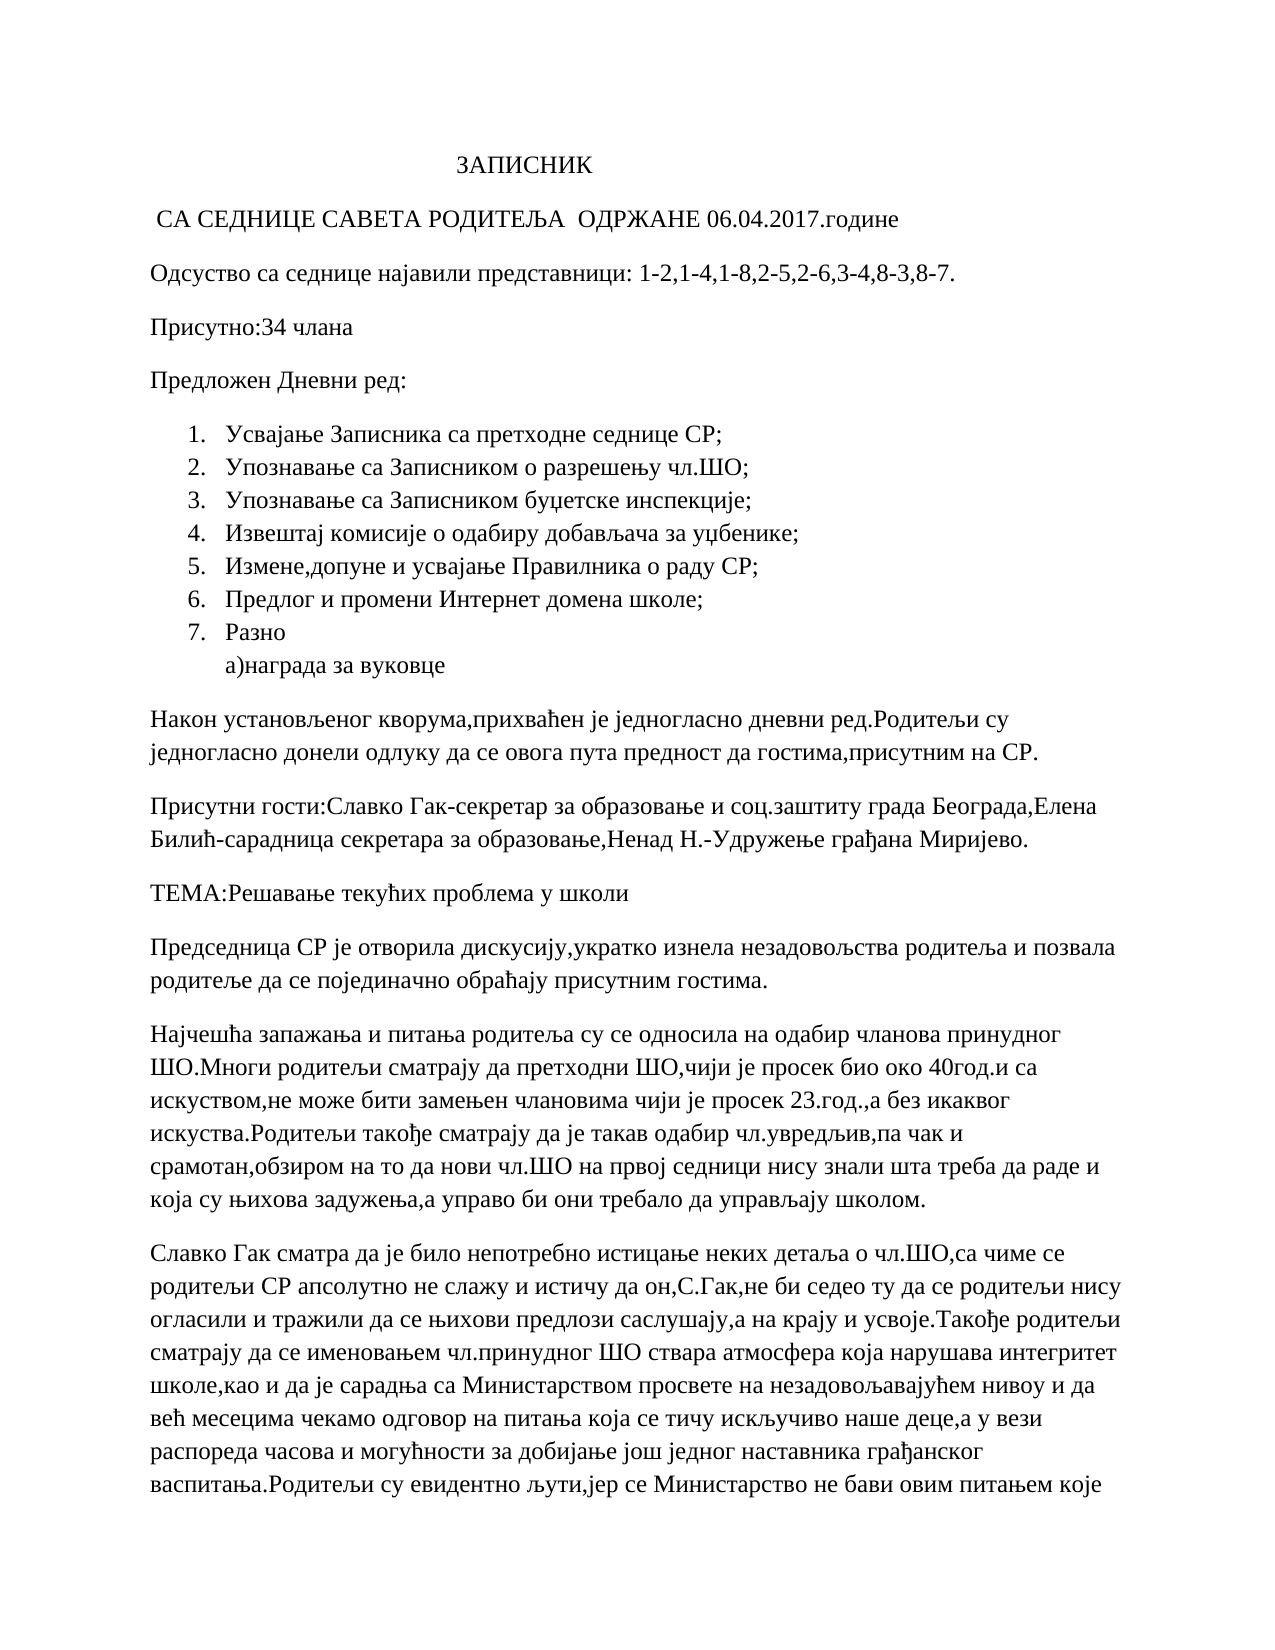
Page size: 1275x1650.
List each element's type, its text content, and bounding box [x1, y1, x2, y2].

text Присутни гости:Славко Гак-секретар за образовање и соц.заштиту града Београда,Елена Билић-сарадница секретара за образовање,Ненад Н.-Удружење грађана Миријево. [150, 791, 1125, 853]
text Након установљеног кворума,прихваћен је једногласно дневни ред.Родитељи су једногласно донели одлуку да се овога пута предност да гостима,присутним на СР. [150, 704, 1125, 766]
text ТЕМА:Решавање текућих проблема у школи [150, 878, 1125, 907]
list Предлог и промени Интернет домена школе; [187, 584, 1125, 613]
text Одсуство са седнице најавили представници: 1-2,1-4,1-8,2-5,2-6,3-4,8-3,8-7. [150, 258, 1125, 286]
text Најчешћа запажања и питања родитеља су се односила на одабир чланова принудног ШО.Многи родитељи сматрају да претходни ШО,чији је просек био око 40год.и са искуством,не може бити замењен члановима чији је просек 23.год.,а без икаквог искуства.Родитељи такође сматрају да је такав одабир чл.увредљив,па чак и срамотан,обзиром на то да нови чл.ШО на првој седници нису знали шта треба да раде и која су њихова задужења,а управо би они требало да управљају школом. [150, 1019, 1125, 1213]
list а)награда за вуковце [225, 650, 1125, 679]
list Упознавање са Записником о разрешењу чл.ШО; [187, 452, 1125, 481]
list Усвајање Записника са претходне седнице СР; [187, 419, 1125, 448]
text Председница СР је отворила дискусију,укратко изнела незадовољства родитеља и позвала родитеље да се појединачно обраћају присутним гостима. [150, 932, 1125, 994]
list Разно [187, 617, 1125, 646]
text ЗАПИСНИК [150, 150, 1125, 179]
text СА СЕДНИЦЕ САВЕТА РОДИТЕЉА ОДРЖАНЕ 06.04.2017.године [150, 204, 1125, 233]
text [150, 1238, 1125, 1498]
list Измене,допуне и усвајање Правилника о раду СР; [187, 551, 1125, 580]
text Присутно:34 члана [150, 312, 1125, 340]
list Извештај комисије о одабиру добављача за уџбенике; [187, 518, 1125, 547]
list Упознавање са Записником буџетске инспекције; [187, 485, 1125, 514]
text Предложен Дневни ред: [150, 365, 1125, 394]
